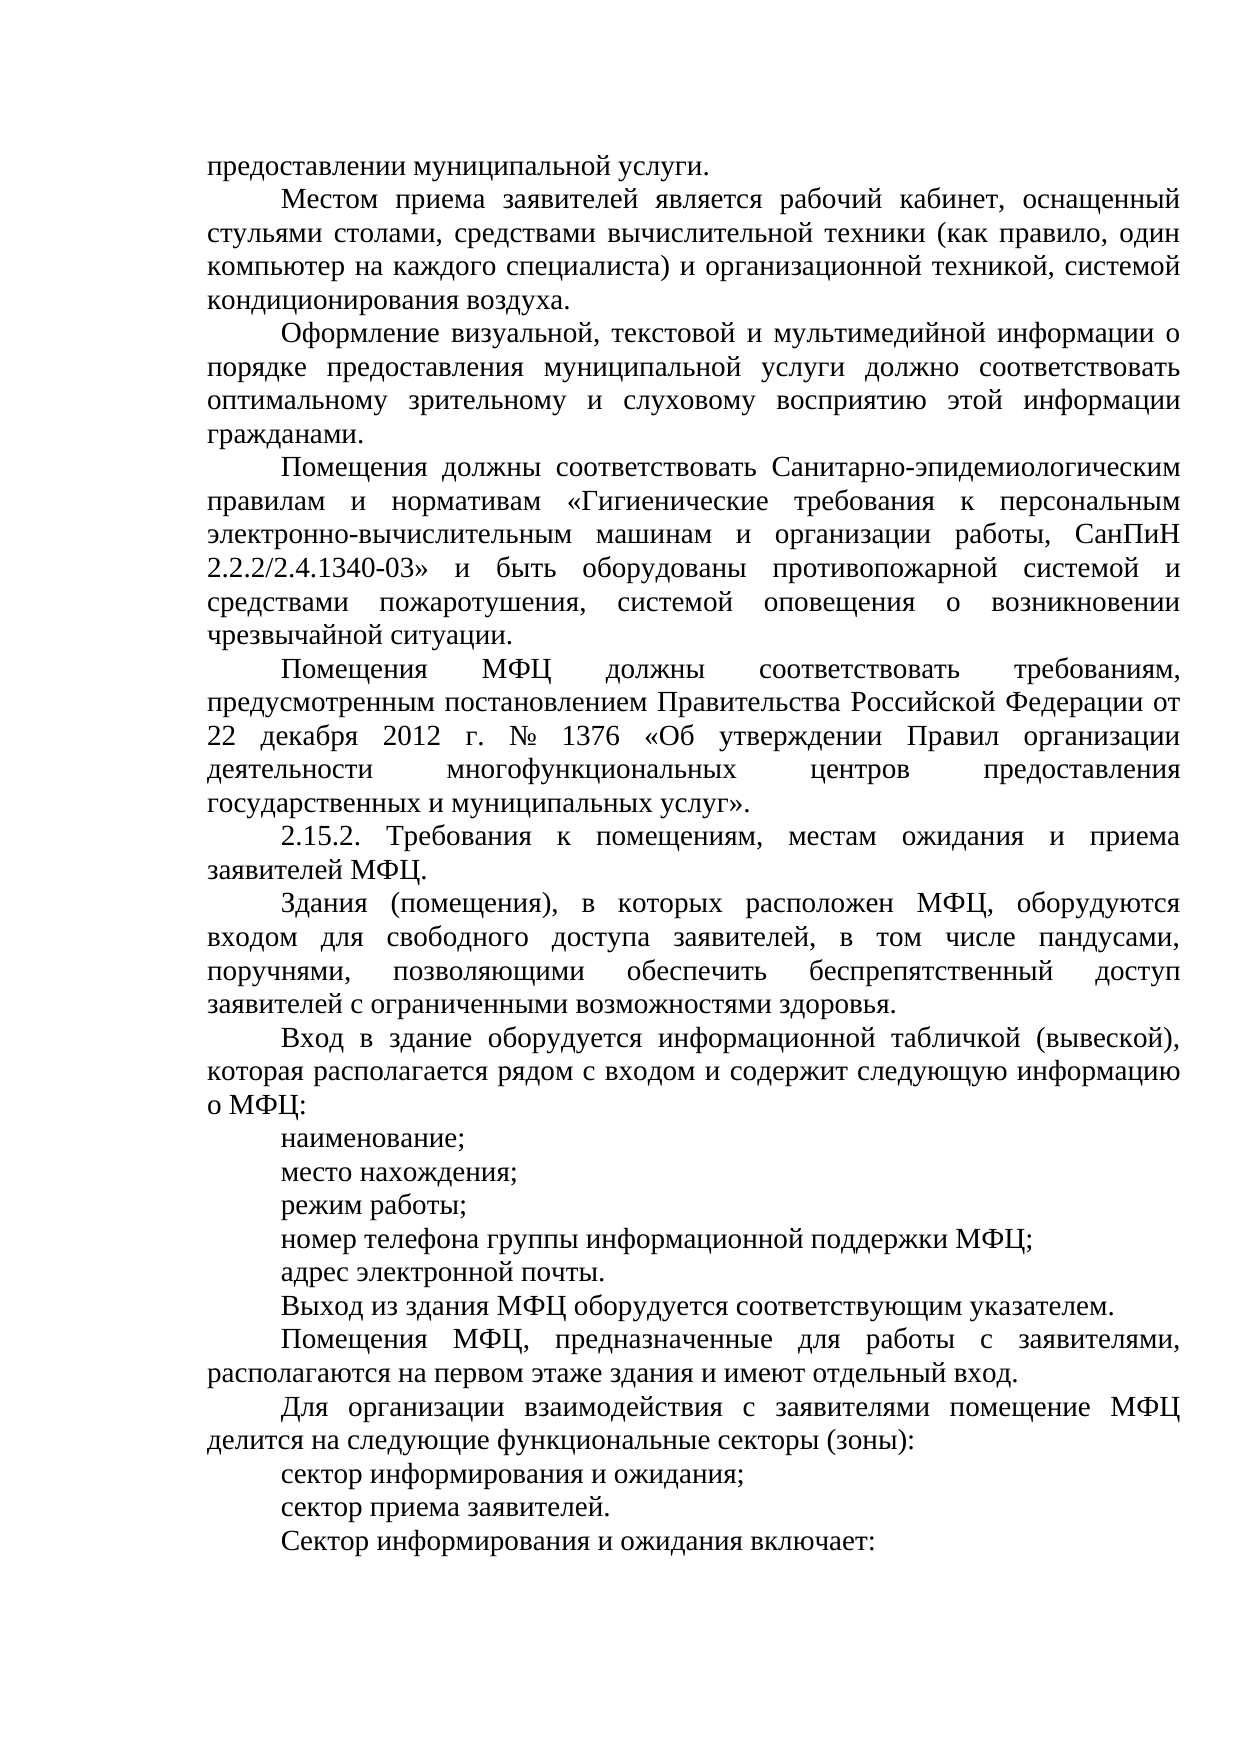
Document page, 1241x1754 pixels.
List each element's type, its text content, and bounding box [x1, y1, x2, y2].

text Помещения должны соответствовать Санитарно-эпидемиологическим правилам и нормативам «Гигиенические требования к персональным электронно-вычислительным машинам и организации работы, СанПиН 2.2.2/2.4.1340-03» и быть оборудованы противопожарной системой и средствами пожаротушения, системой оповещения о возникновении чрезвычайной ситуации. [207, 449, 1181, 651]
text место нахождения; [207, 1154, 1181, 1187]
text Здания (помещения), в которых расположен МФЦ, оборудуются входом для свободного доступа заявителей, в том числе пандусами, поручнями, позволяющими обеспечить беспрепятственный доступ заявителей с ограниченными возможностями здоровья. [207, 886, 1181, 1020]
text Помещения МФЦ должны соответствовать требованиям, предусмотренным постановлением Правительства Российской Федерации от 22 декабря 2012 г. № 1376 «Об утверждении Правил организации деятельности многофункциональных центров предоставления государственных и муниципальных услуг». [207, 651, 1181, 818]
text Местом приема заявителей является рабочий кабинет, оснащенный стульями столами, средствами вычислительной техники (как правило, один компьютер на каждого специалиста) и организационной техникой, системой кондиционирования воздуха. [207, 181, 1181, 315]
text наименование; [207, 1120, 1181, 1154]
text Вход в здание оборудуется информационной табличкой (вывеской), которая располагается рядом с входом и содержит следующую информацию о МФЦ: [207, 1020, 1181, 1120]
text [207, 148, 1181, 181]
text Оформление визуальной, текстовой и мультимедийной информации о порядке предоставления муниципальной услуги должно соответствовать оптимальному зрительному и слуховому восприятию этой информации гражданами. [207, 315, 1181, 449]
text Выход из здания МФЦ оборудуется соответствующим указателем. [207, 1288, 1181, 1322]
text Помещения МФЦ, предназначенные для работы с заявителями, располагаются на первом этаже здания и имеют отдельный вход. [207, 1322, 1181, 1389]
text Сектор информирования и ожидания включает: [207, 1523, 1181, 1556]
text адрес электронной почты. [207, 1254, 1181, 1288]
text режим работы; [207, 1187, 1181, 1221]
text Для организации взаимодействия с заявителями помещение МФЦ делится на следующие функциональные секторы (зоны): [207, 1389, 1181, 1456]
text сектор приема заявителей. [207, 1489, 1181, 1523]
text 2.15.2. Требования к помещениям, местам ожидания и приема заявителей МФЦ. [207, 818, 1181, 886]
text номер телефона группы информационной поддержки МФЦ; [207, 1221, 1181, 1254]
text сектор информирования и ожидания; [207, 1456, 1181, 1489]
